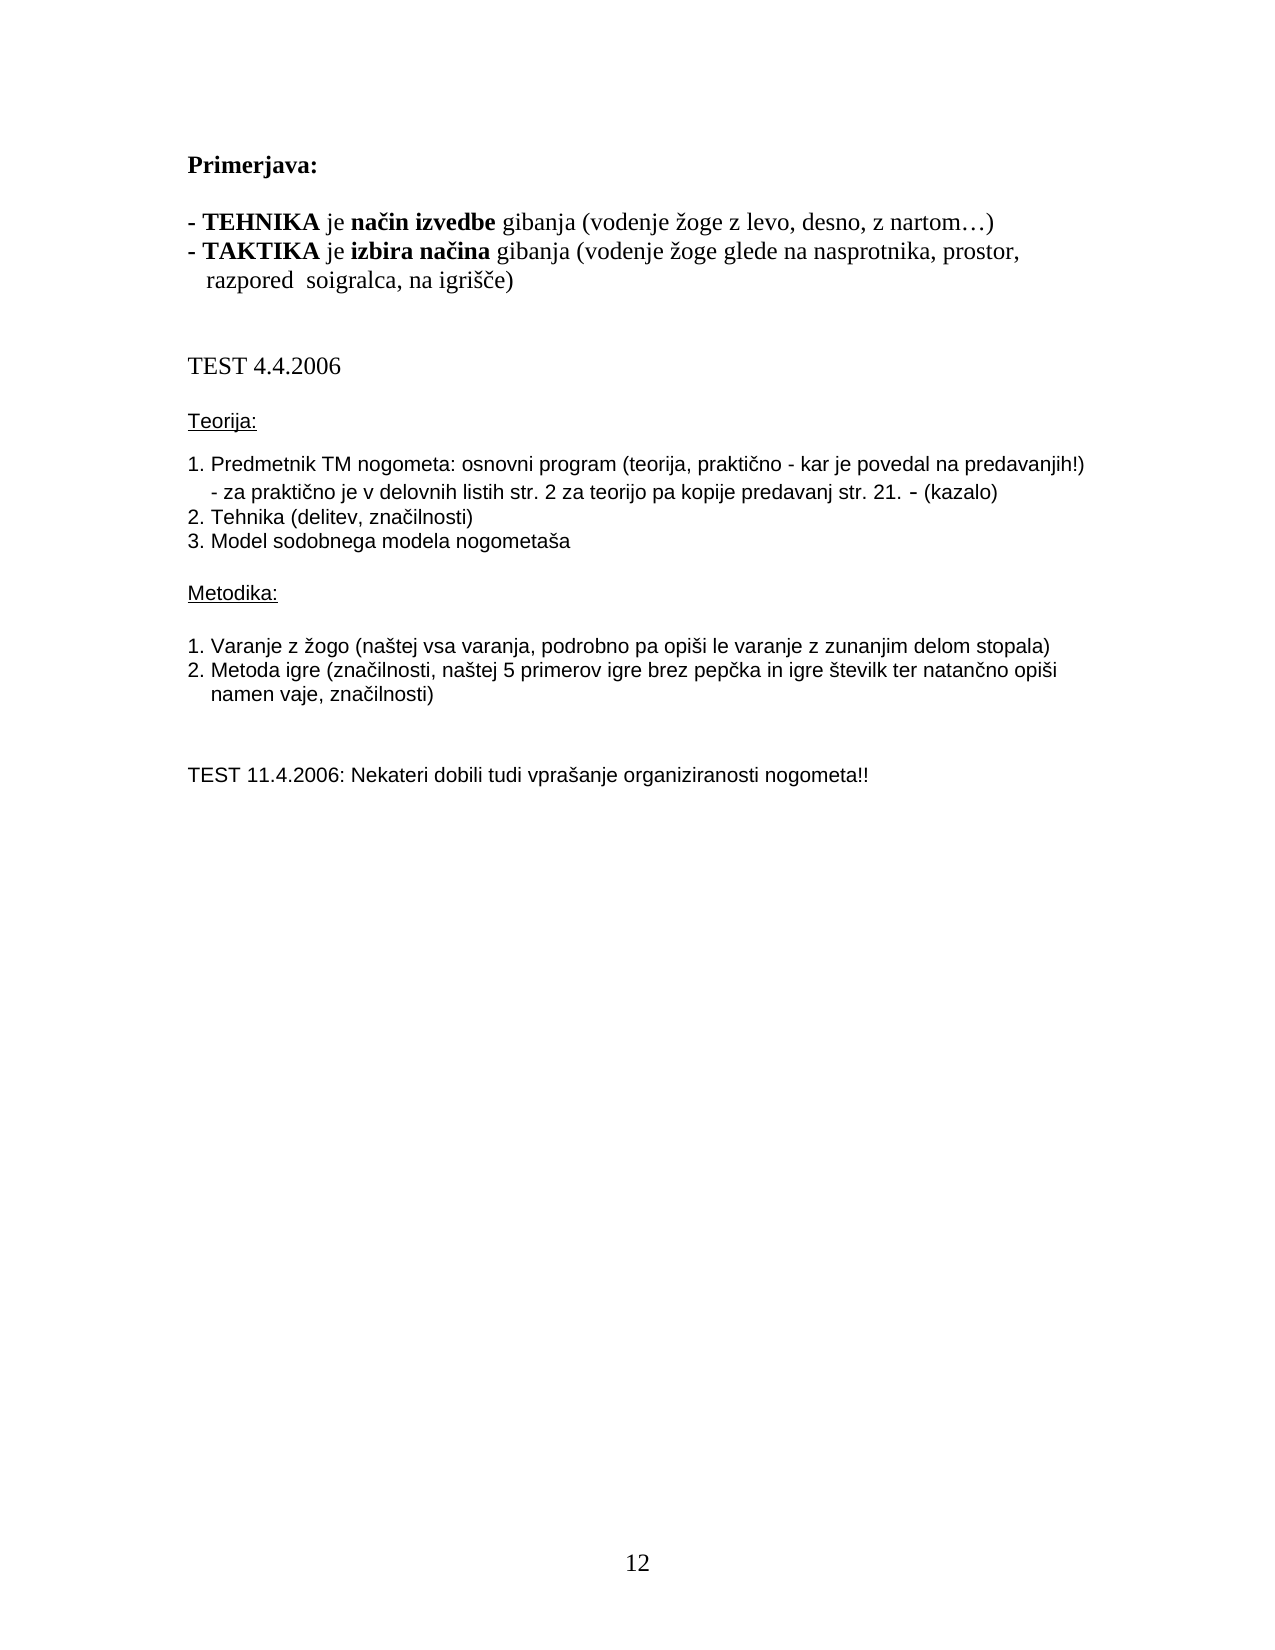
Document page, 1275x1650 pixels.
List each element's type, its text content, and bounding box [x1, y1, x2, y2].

text - TAKTIKA je izbira načina gibanja (vodenje žoge glede na nasprotnika, prostor, [187, 236, 1087, 265]
text Primerjava: [187, 150, 1087, 179]
text Teorija: [187, 409, 1087, 433]
text 3. Model sodobnega modela nogometaša [187, 528, 1087, 552]
text 2. Tehnika (delitev, značilnosti) [187, 504, 1087, 528]
text 2. Metoda igre (značilnosti, naštej 5 primerov igre brez pepčka in igre številk ter natančno opiši [187, 658, 1087, 682]
text namen vaje, značilnosti) [187, 682, 1087, 706]
text - TEHNIKA je način izvedbe gibanja (vodenje žoge z levo, desno, z nartom…) [187, 207, 1087, 236]
text TEST 11.4.2006: Nekateri dobili tudi vprašanje organiziranosti nogometa!! [187, 763, 1087, 787]
text razpored soigralca, na igrišče) [187, 265, 1087, 294]
text TEST 4.4.2006 [187, 351, 1087, 380]
text 1. Varanje z žogo (naštej vsa varanja, podrobno pa opiši le varanje z zunanjim delom stopala) [187, 634, 1087, 658]
text Metodika: [187, 581, 1087, 605]
text - za praktično je v delovnih listih str. 2 za teorijo pa kopije predavanj str. 21. - (kazalo) [187, 476, 1087, 504]
text 1. Predmetnik TM nogometa: osnovni program (teorija, praktično - kar je povedal na predavanjih!) [187, 452, 1087, 476]
